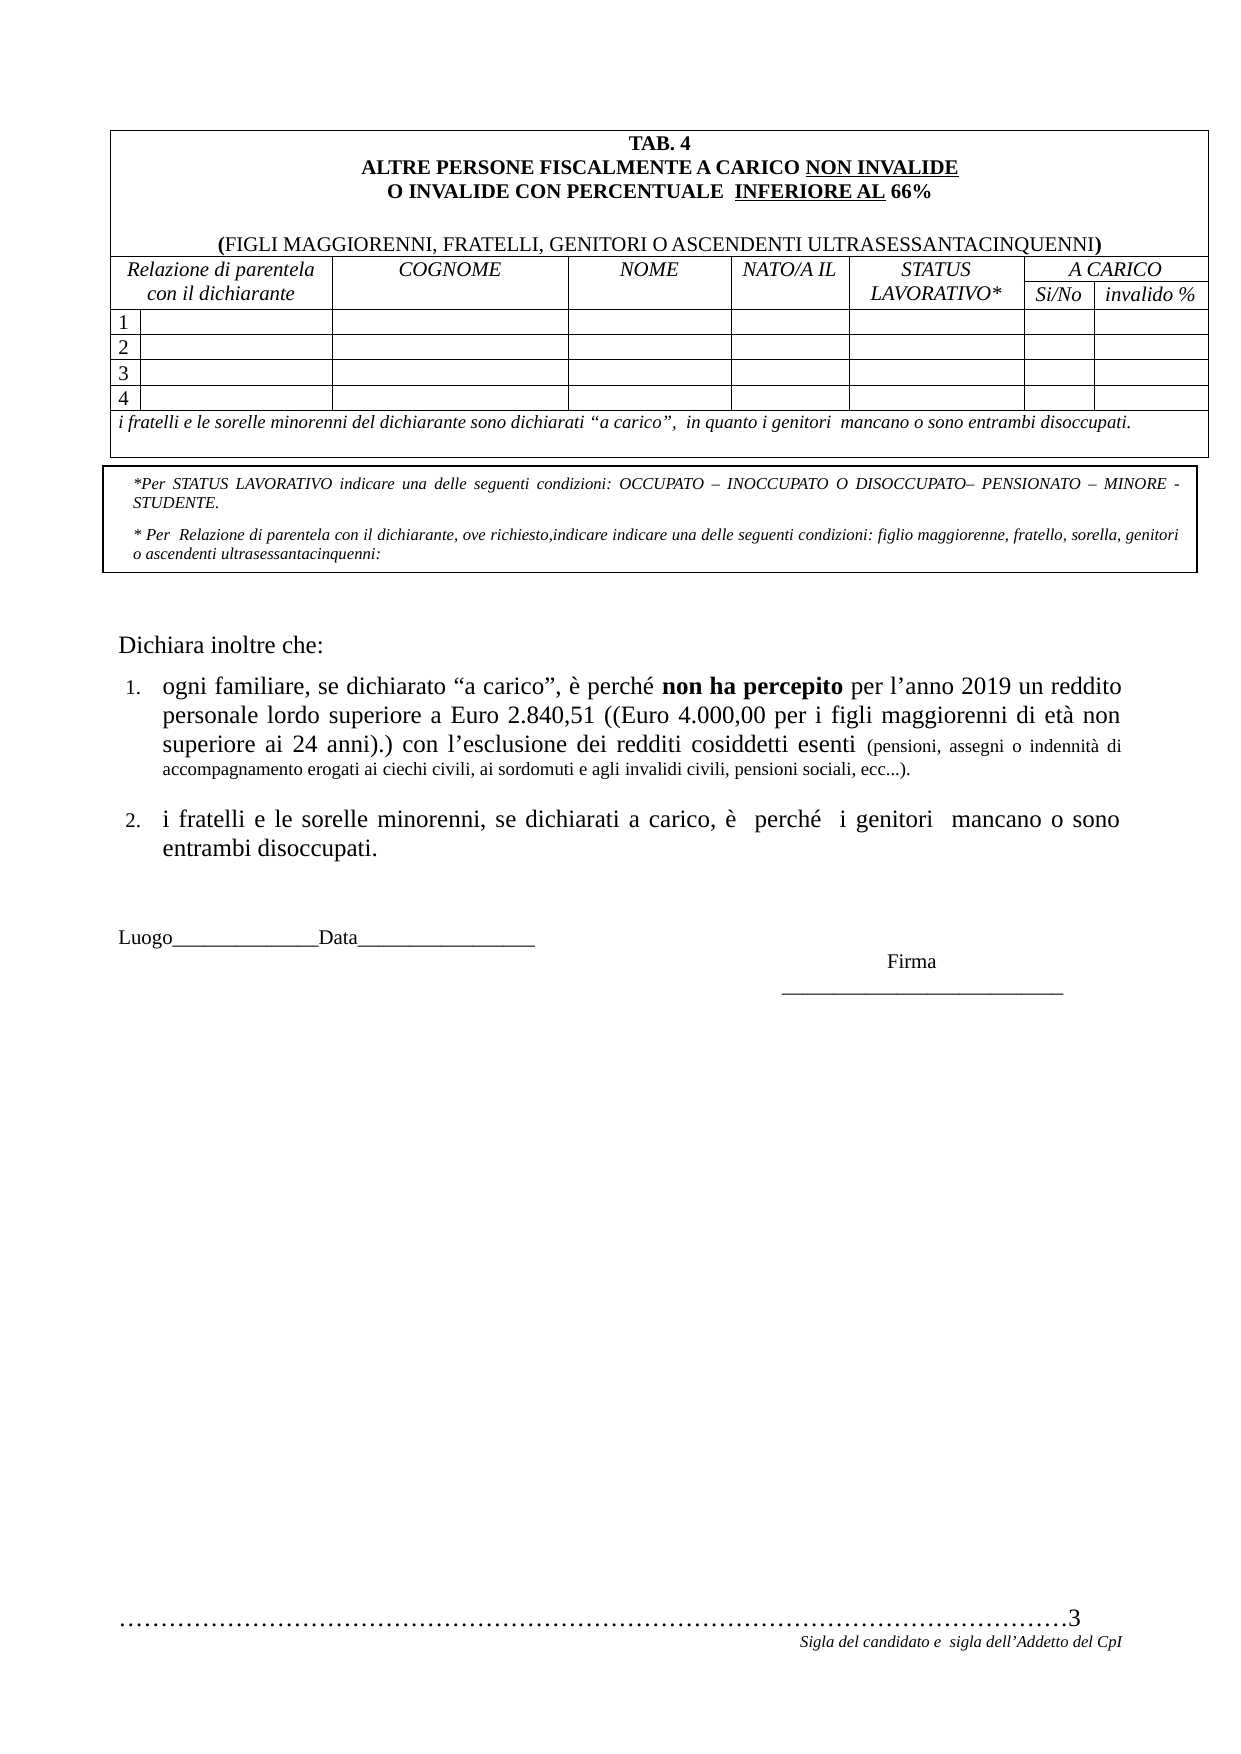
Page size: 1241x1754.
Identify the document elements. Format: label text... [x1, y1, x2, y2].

table_cell [333, 310, 568, 334]
table_cell [732, 310, 849, 334]
list ogni familiare, se dichiarato “a carico”, è perché non ha percepito per l’anno 2019 un reddito personale lordo superiore a Euro 2.840,51 ((Euro 4.000,00 per i figli maggiorenni di età non superiore ai 24 anni).) con l’esclusione dei redditi cosiddetti esenti (pensioni, assegni o indennità di accompagnamento erogati ai ciechi civili, ai sordomuti e agli invalidi civili, pensioni sociali, ecc...). [125, 671, 1122, 779]
table_cell [850, 310, 1024, 334]
table_cell [732, 386, 849, 409]
table_cell [1095, 386, 1208, 409]
table_cell [1025, 310, 1094, 334]
table_cell i fratelli e le sorelle minorenni del dichiarante sono dichiarati “a carico”, in quanto i genitori mancano o sono entrambi disoccupati. [111, 411, 1208, 457]
table_cell [333, 335, 568, 359]
table_cell [732, 360, 849, 384]
table_cell [1025, 386, 1094, 409]
table_cell A CARICO [1025, 257, 1208, 281]
table_cell [333, 360, 568, 384]
table_cell [850, 386, 1024, 409]
table_cell [141, 310, 332, 334]
table_header TAB. 4 ALTRE PERSONE FISCALMENTE A CARICO NON INVALIDE O INVALIDE CON PERCENTUALE INFERIORE AL 66% (FIGLI MAGGIORENNI, FRATELLI, GENITORI O ASCENDENTI ULTRASESSANTACINQUENNI) [111, 131, 1208, 256]
table_cell 1 [111, 310, 140, 334]
table_cell [850, 360, 1024, 384]
table_cell NOME [569, 257, 731, 309]
table_cell invalido % [1095, 282, 1208, 309]
table_cell [569, 310, 731, 334]
table_cell STATUS LAVORATIVO* [850, 257, 1024, 309]
table_cell NATO/A IL [732, 257, 849, 309]
table_cell 3 [111, 360, 140, 384]
table_cell [1095, 310, 1208, 334]
table_cell [569, 360, 731, 384]
table_cell [850, 335, 1024, 359]
table_cell Si/No [1025, 282, 1094, 309]
table_cell [333, 386, 568, 409]
table_cell [569, 386, 731, 409]
table_cell COGNOME [333, 257, 568, 309]
table_cell [141, 335, 332, 359]
table_cell [1025, 335, 1094, 359]
table_cell [569, 335, 731, 359]
table_cell [1095, 360, 1208, 384]
table_cell [1025, 360, 1094, 384]
table_cell 2 [111, 335, 140, 359]
table_cell [141, 360, 332, 384]
table_cell [141, 386, 332, 409]
table_cell [732, 335, 849, 359]
text Dichiara inoltre che: [118, 630, 1122, 659]
text ___________________________ [708, 973, 1122, 997]
table_cell [1095, 335, 1208, 359]
text Luogo______________Data_________________ Firma [118, 925, 1122, 973]
table_cell 4 [111, 386, 140, 409]
table_cell Relazione di parentela con il dichiarante [111, 257, 332, 309]
list i fratelli e le sorelle minorenni, se dichiarati a carico, è perché i genitori mancano o sono entrambi disoccupati. [125, 804, 1122, 862]
